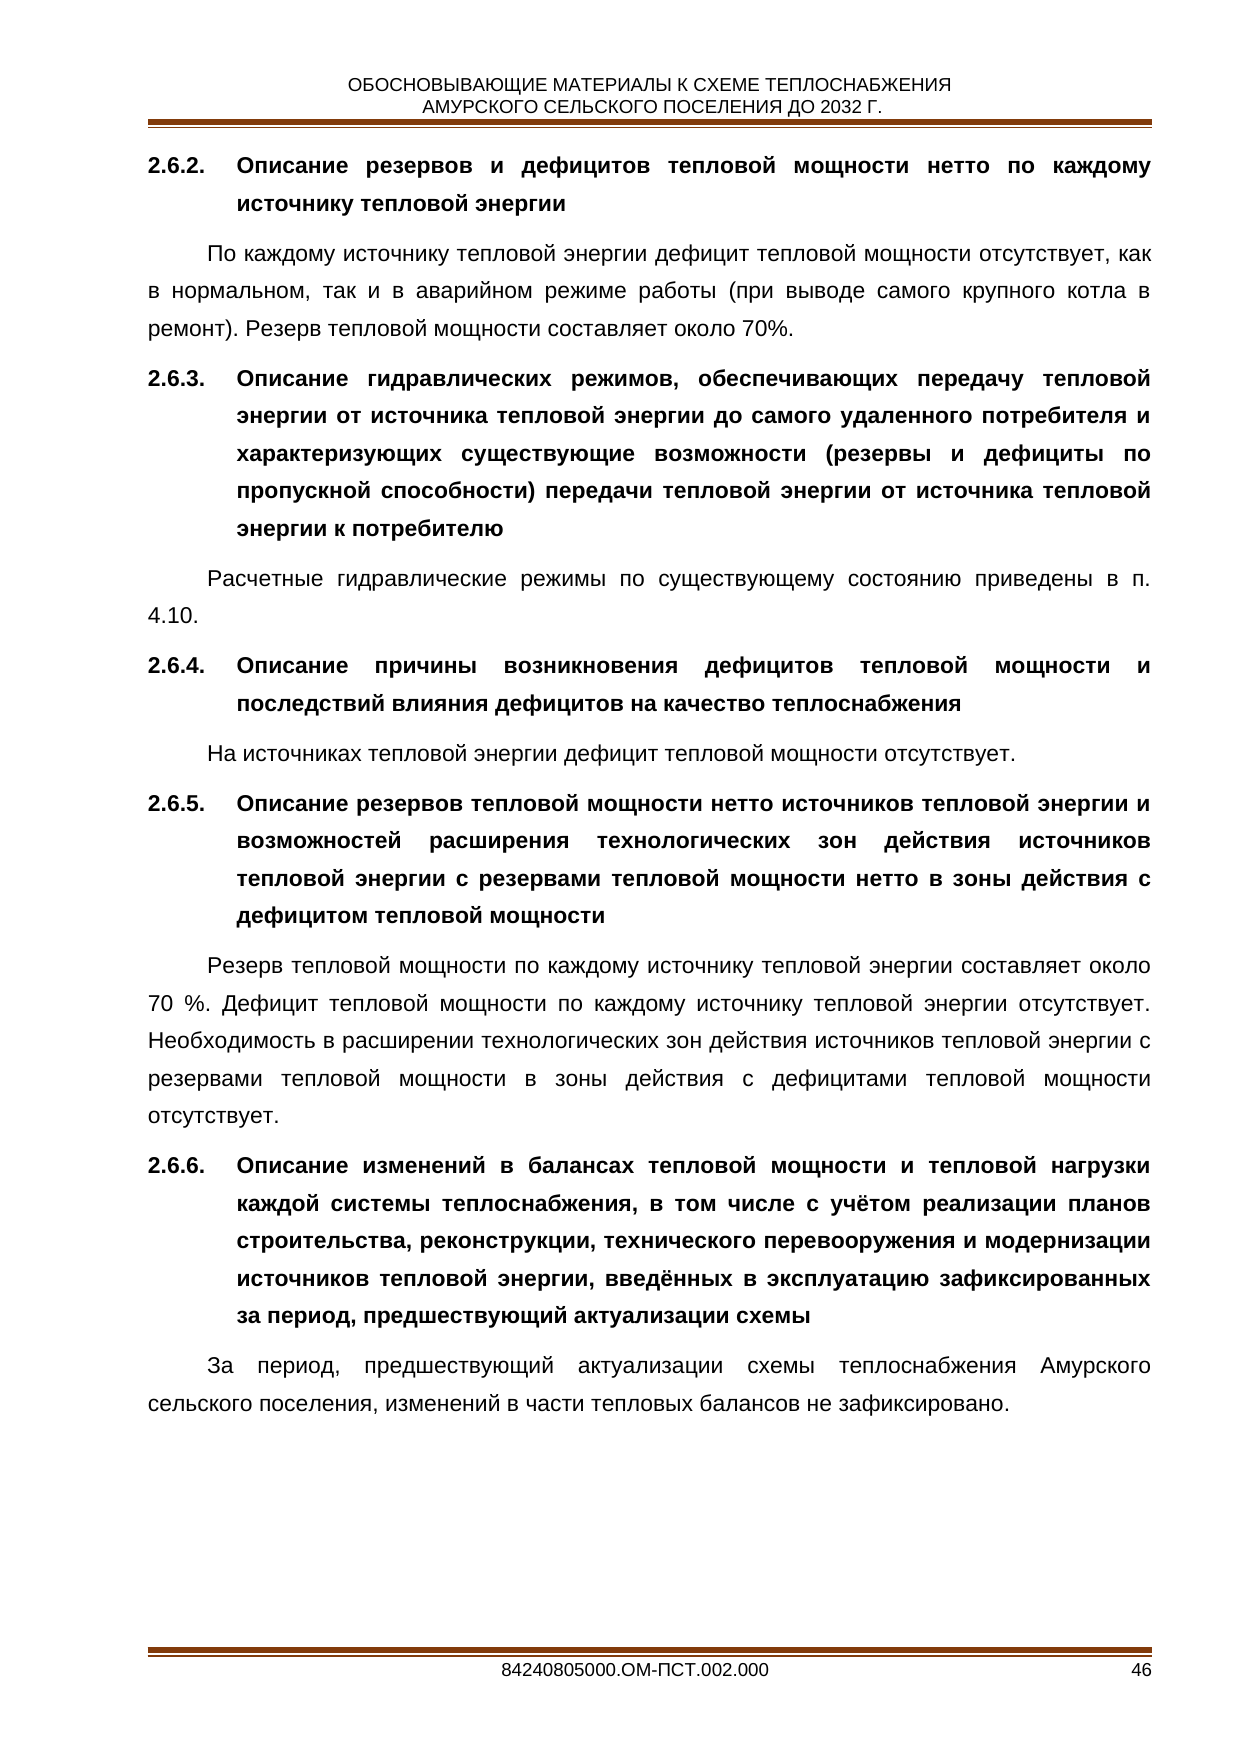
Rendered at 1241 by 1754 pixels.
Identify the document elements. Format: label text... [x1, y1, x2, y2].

list Описание изменений в балансах тепловой мощности и тепловой нагрузки каждой системы теплоснабжения, в том числе с учётом реализации планов строительства, реконструкции, технического перевооружения и модернизации источников тепловой энергии, введённых в эксплуатацию зафиксированных за период, предшествующий актуализации схемы [148, 1141, 1152, 1328]
text Резерв тепловой мощности по каждому источнику тепловой энергии составляет около 70 %. Дефицит тепловой мощности по каждому источнику тепловой энергии отсутствует. Необходимость в расширении технологических зон действия источников тепловой энергии с резервами тепловой мощности в зоны действия с дефицитами тепловой мощности отсутствует. [148, 941, 1152, 1128]
text За период, предшествующий актуализации схемы теплоснабжения Амурского сельского поселения, изменений в части тепловых балансов не зафиксировано. [148, 1341, 1152, 1416]
text Расчетные гидравлические режимы по существующему состоянию приведены в п. 4.10. [148, 553, 1152, 628]
text По каждому источнику тепловой энергии дефицит тепловой мощности отсутствует, как в нормальном, так и в аварийном режиме работы (при выводе самого крупного котла в ремонт). Резерв тепловой мощности составляет около 70%. [148, 228, 1152, 341]
text На источниках тепловой энергии дефицит тепловой мощности отсутствует. [148, 728, 1152, 766]
list Описание причины возникновения дефицитов тепловой мощности и последствий влияния дефицитов на качество теплоснабжения [148, 641, 1152, 716]
list Описание резервов тепловой мощности нетто источников тепловой энергии и возможностей расширения технологических зон действия источников тепловой энергии с резервами тепловой мощности нетто в зоны действия с дефицитом тепловой мощности [148, 778, 1152, 928]
list Описание резервов и дефицитов тепловой мощности нетто по каждому источнику тепловой энергии [148, 141, 1152, 216]
list Описание гидравлических режимов, обеспечивающих передачу тепловой энергии от источника тепловой энергии до самого удаленного потребителя и характеризующих существующие возможности (резервы и дефициты по пропускной способности) передачи тепловой энергии от источника тепловой энергии к потребителю [148, 353, 1152, 541]
